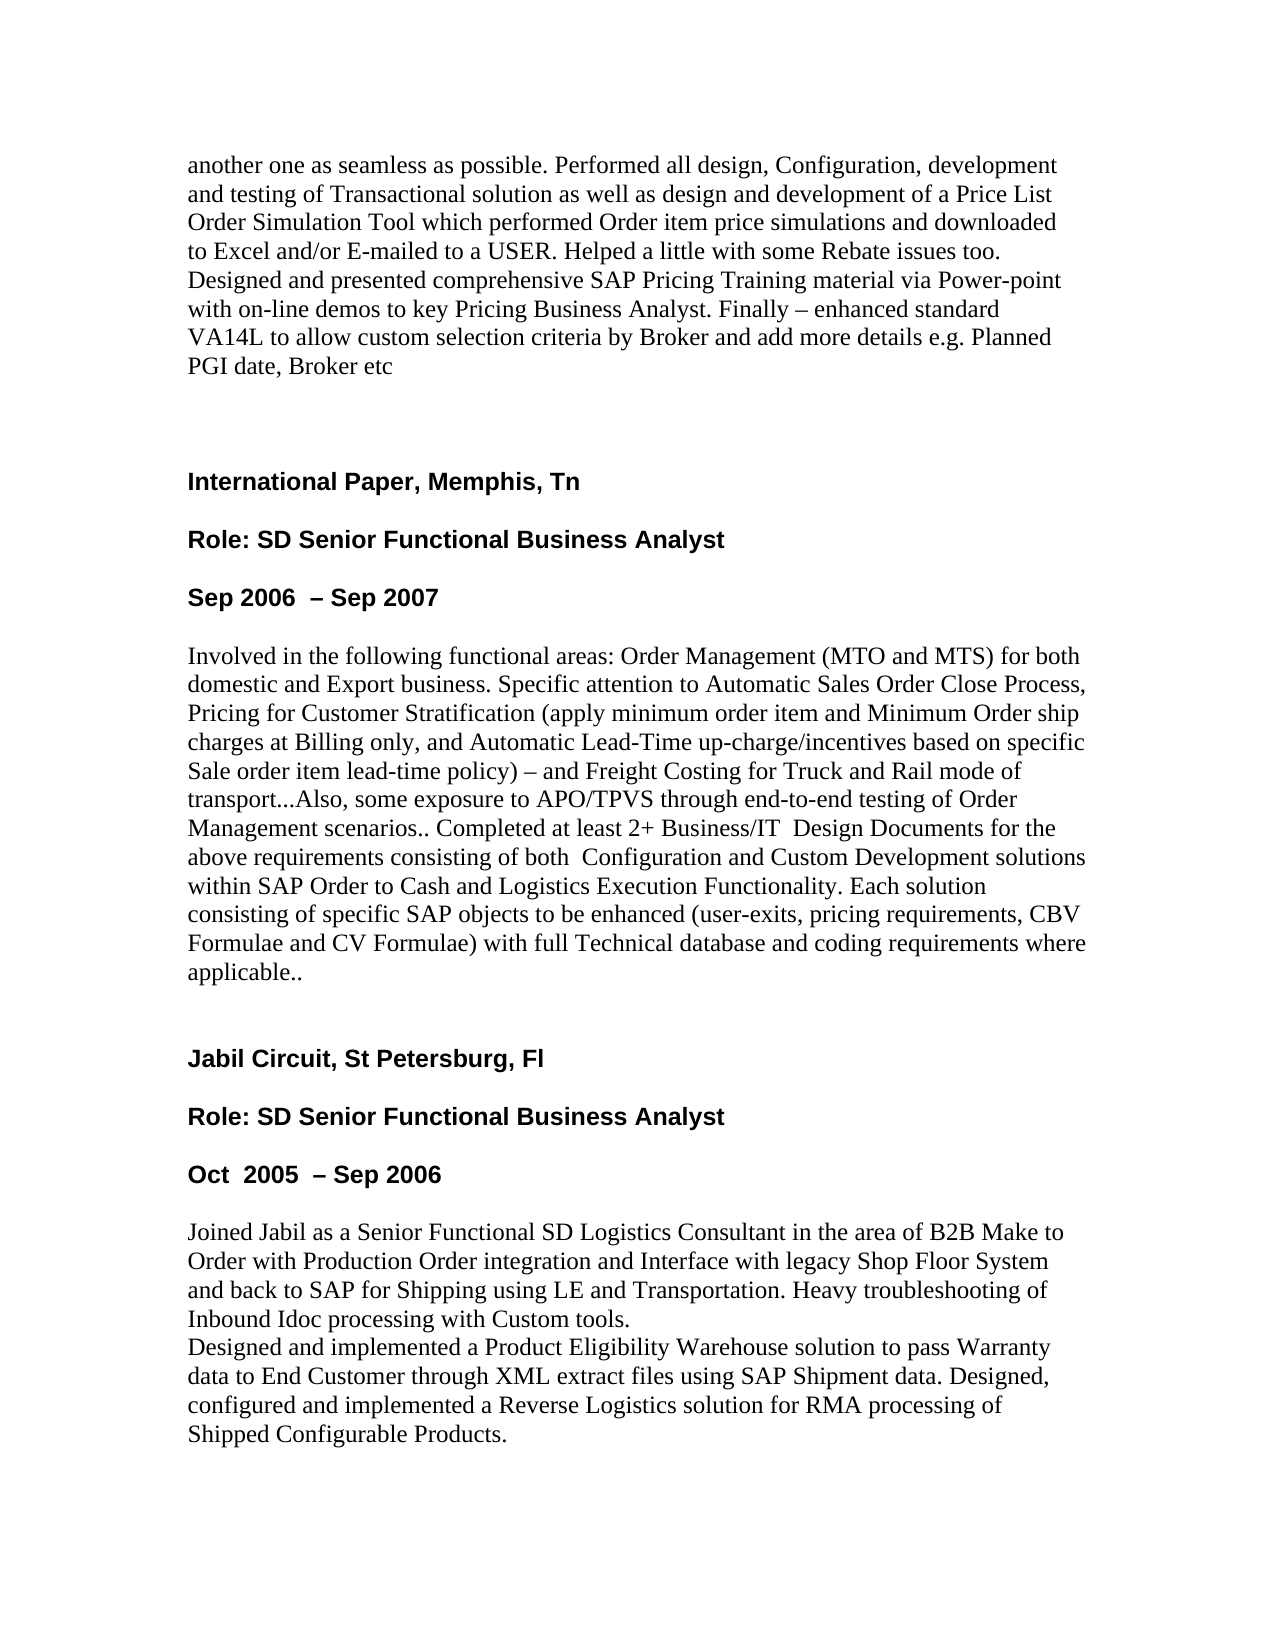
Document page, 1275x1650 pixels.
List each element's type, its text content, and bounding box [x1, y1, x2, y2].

text International Paper, Memphis, Tn [187, 467, 1075, 496]
text Role: SD Senior Functional Business Analyst [187, 525, 1075, 554]
text Sep 2006 – Sep 2007 [187, 583, 1075, 612]
text Role: SD Senior Functional Business Analyst [187, 1102, 1075, 1130]
text Oct 2005 – Sep 2006 [187, 1159, 1075, 1188]
text Designed and implemented a Product Eligibility Warehouse solution to pass Warranty data to End Customer through XML extract files using SAP Shipment data. Designed, configured and implemented a Reverse Logistics solution for RMA processing of Shipped Configurable Products. [187, 1332, 1087, 1447]
text Involved in the following functional areas: Order Management (MTO and MTS) for both domestic and Export business. Specific attention to Automatic Sales Order Close Process, Pricing for Customer Stratification (apply minimum order item and Minimum Order ship charges at Billing only, and Automatic Lead-Time up-charge/incentives based on specific Sale order item lead-time policy) – and Freight Costing for Truck and Rail mode of transport...Also, some exposure to APO/TPVS through end-to-end testing of Order Management scenarios.. Completed at least 2+ Business/IT Design Documents for the above requirements consisting of both Configuration and Custom Development solutions within SAP Order to Cash and Logistics Execution Functionality. Each solution consisting of specific SAP objects to be enhanced (user-exits, pricing requirements, CBV Formulae and CV Formulae) with full Technical database and coding requirements where applicable.. [187, 641, 1087, 986]
text Joined Jabil as a Senior Functional SD Logistics Consultant in the area of B2B Make to Order with Production Order integration and Interface with legacy Shop Floor System and back to SAP for Shipping using LE and Transportation. Heavy troubleshooting of Inbound Idoc processing with Custom tools. [187, 1217, 1087, 1332]
text Jabil Circuit, St Petersburg, Fl [187, 1044, 1075, 1072]
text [187, 150, 1075, 380]
